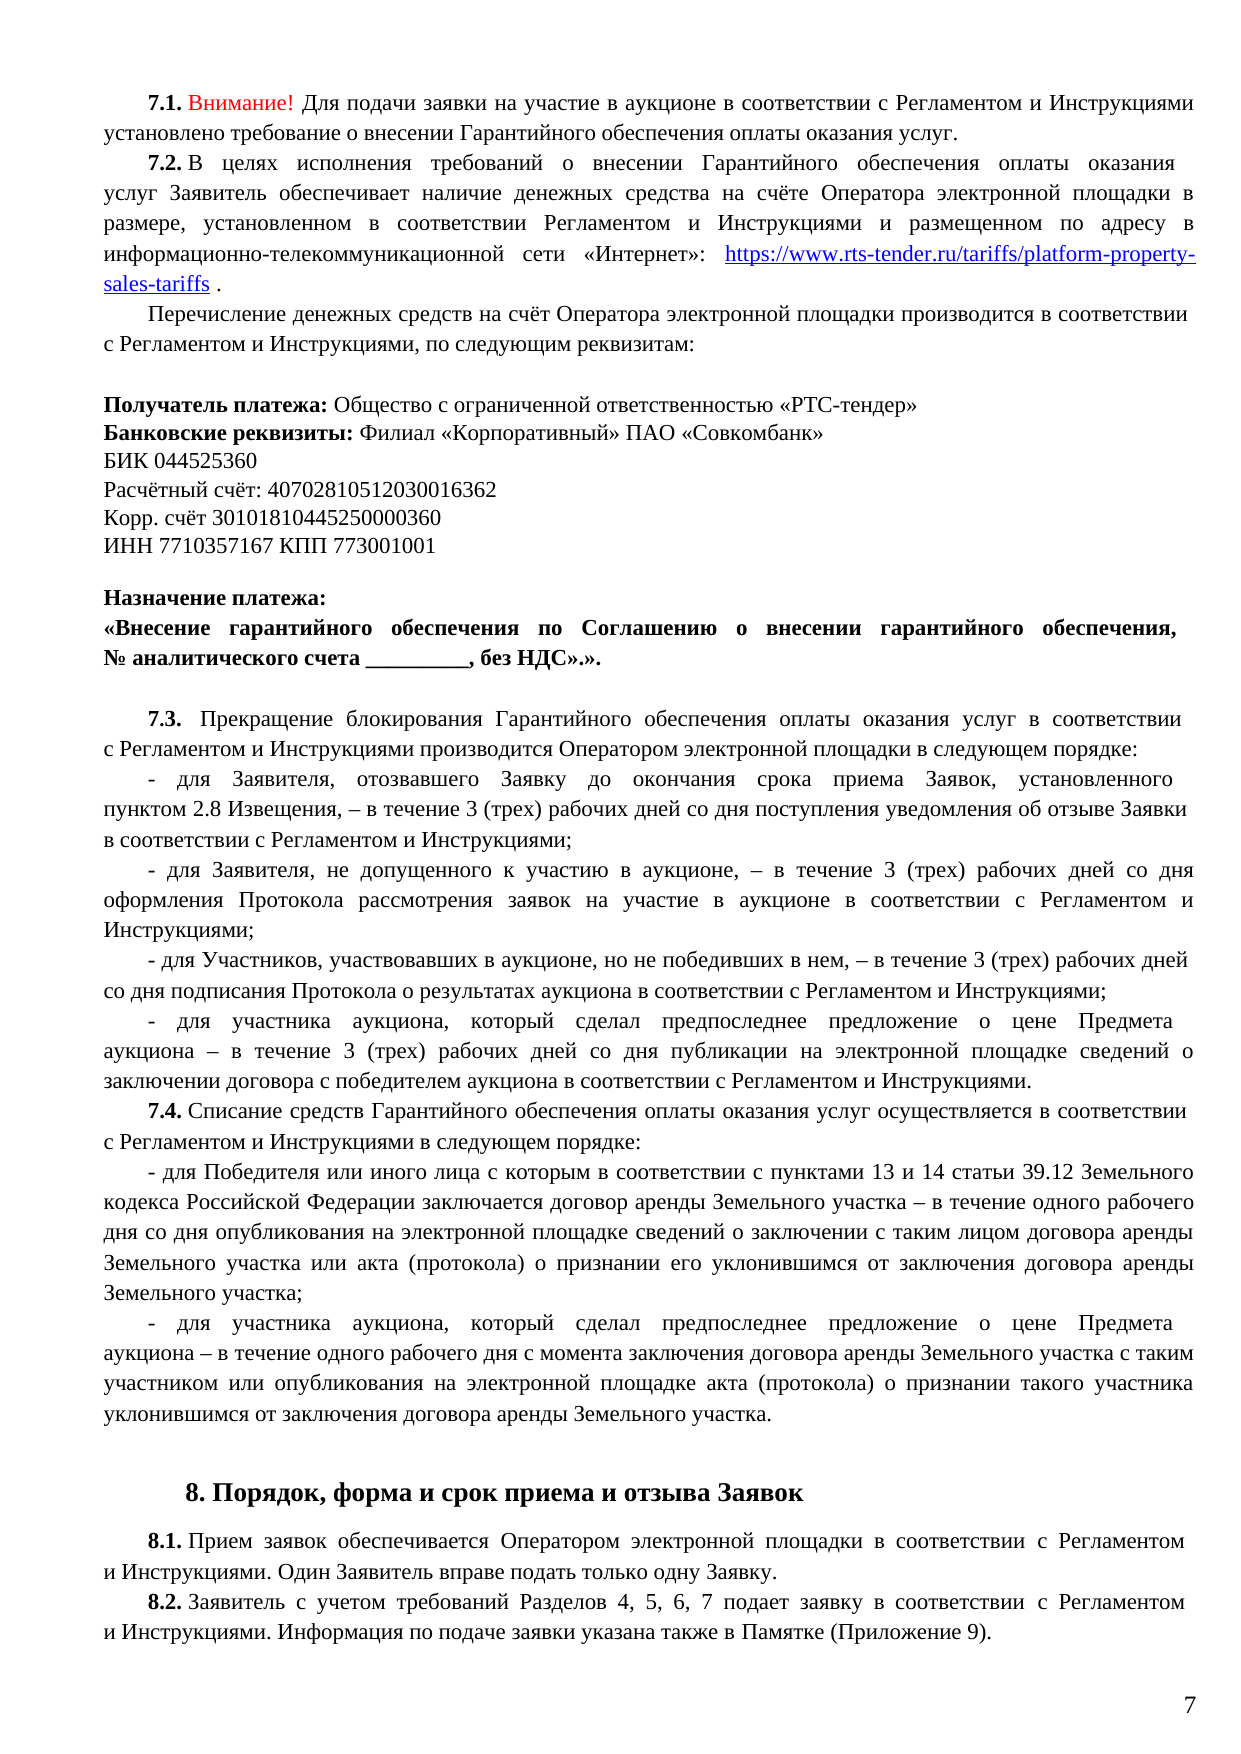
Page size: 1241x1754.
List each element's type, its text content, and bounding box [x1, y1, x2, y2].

text БИК 044525360 [103, 448, 1196, 474]
text 7.3. Прекращение блокирования Гарантийного обеспечения оплаты оказания услуг в соответствии с Регламентом и Инструкциями производится Оператором электронной площадки в следующем порядке: [103, 705, 1196, 761]
text - для участника аукциона, который сделал предпоследнее предложение о цене Предмета аукциона – в течение одного рабочего дня с момента заключения договора аренды Земельного участка с таким участником или опубликования на электронной площадке акта (протокола) о признании такого участника уклонившимся от заключения договора аренды Земельного участка. [103, 1309, 1196, 1426]
text Перечисление денежных средств на счёт Оператора электронной площадки производится в соответствии с Регламентом и Инструкциями, по следующим реквизитам: [103, 300, 1196, 357]
text - для Заявителя, не допущенного к участию в аукционе, – в течение 3 (трех) рабочих дней со дня оформления Протокола рассмотрения заявок на участие в аукционе в соответствии с Регламентом и Инструкциями; [103, 856, 1196, 943]
text - для Победителя или иного лица с которым в соответствии с пунктами 13 и 14 статьи 39.12 Земельного кодекса Российской Федерации заключается договор аренды Земельного участка – в течение одного рабочего дня со дня опубликования на электронной площадке сведений о заключении с таким лицом договора аренды Земельного участка или акта (протокола) о признании его уклонившимся от заключения договора аренды Земельного участка; [103, 1158, 1196, 1305]
text 8.2. Заявитель с учетом требований Разделов 4, 5, 6, 7 подает заявку в соответствии с Регламентом и Инструкциями. Информация по подаче заявки указана также в Памятке (Приложение 9). [103, 1588, 1196, 1644]
text - для участника аукциона, который сделал предпоследнее предложение о цене Предмета аукциона – в течение 3 (трех) рабочих дней со дня публикации на электронной площадке сведений о заключении договора с победителем аукциона в соответствии с Регламентом и Инструкциями. [103, 1007, 1196, 1094]
text 8.1. Прием заявок обеспечивается Оператором электронной площадки в соответствии с Регламентом и Инструкциями. Один Заявитель вправе подать только одну Заявку. [103, 1527, 1196, 1584]
text 7.4. Списание средств Гарантийного обеспечения оплаты оказания услуг осуществляется в соответствии с Регламентом и Инструкциями в следующем порядке: [103, 1097, 1196, 1154]
subtitle 8. Порядок, форма и срок приема и отзыва Заявок [185, 1476, 1196, 1507]
text 7.1. Внимание! Для подачи заявки на участие в аукционе в соответствии с Регламентом и Инструкциями установлено требование о внесении Гарантийного обеспечения оплаты оказания услуг. [103, 89, 1196, 145]
text «Внесение гарантийного обеспечения по Соглашению о внесении гарантийного обеспечения, № аналитического счета _________, без НДС».». [103, 614, 1196, 671]
text Получатель платежа: Общество с ограниченной ответственностью «РТС-тендер» [103, 391, 1196, 417]
text - для Заявителя, отозвавшего Заявку до окончания срока приема Заявок, установленного пунктом 2.8 Извещения, – в течение 3 (трех) рабочих дней со дня поступления уведомления об отзыве Заявки в соответствии с Регламентом и Инструкциями; [103, 765, 1196, 852]
text Расчётный счёт: 40702810512030016362 [103, 476, 1196, 502]
text - для Участников, участвовавших в аукционе, но не победивших в нем, – в течение 3 (трех) рабочих дней со дня подписания Протокола о результатах аукциона в соответствии с Регламентом и Инструкциями; [103, 946, 1196, 1003]
text 7.2. В целях исполнения требований о внесении Гарантийного обеспечения оплаты оказания услуг Заявитель обеспечивает наличие денежных средства на счёте Оператора электронной площадки в размере, установленном в соответствии Регламентом и Инструкциями и размещенном по адресу в информационно-телекоммуникационной сети «Интернет»: https://www.rts-tender.ru/tariffs/platform-property-sales-tariffs . [103, 149, 1196, 296]
text Банковские реквизиты: Филиал «Корпоративный» ПАО «Совкомбанк» [103, 419, 1196, 446]
text Корр. счёт 30101810445250000360 [103, 504, 1196, 531]
text ИНН 7710357167 КПП 773001001 [103, 533, 1196, 558]
text Назначение платежа: [103, 584, 1196, 610]
